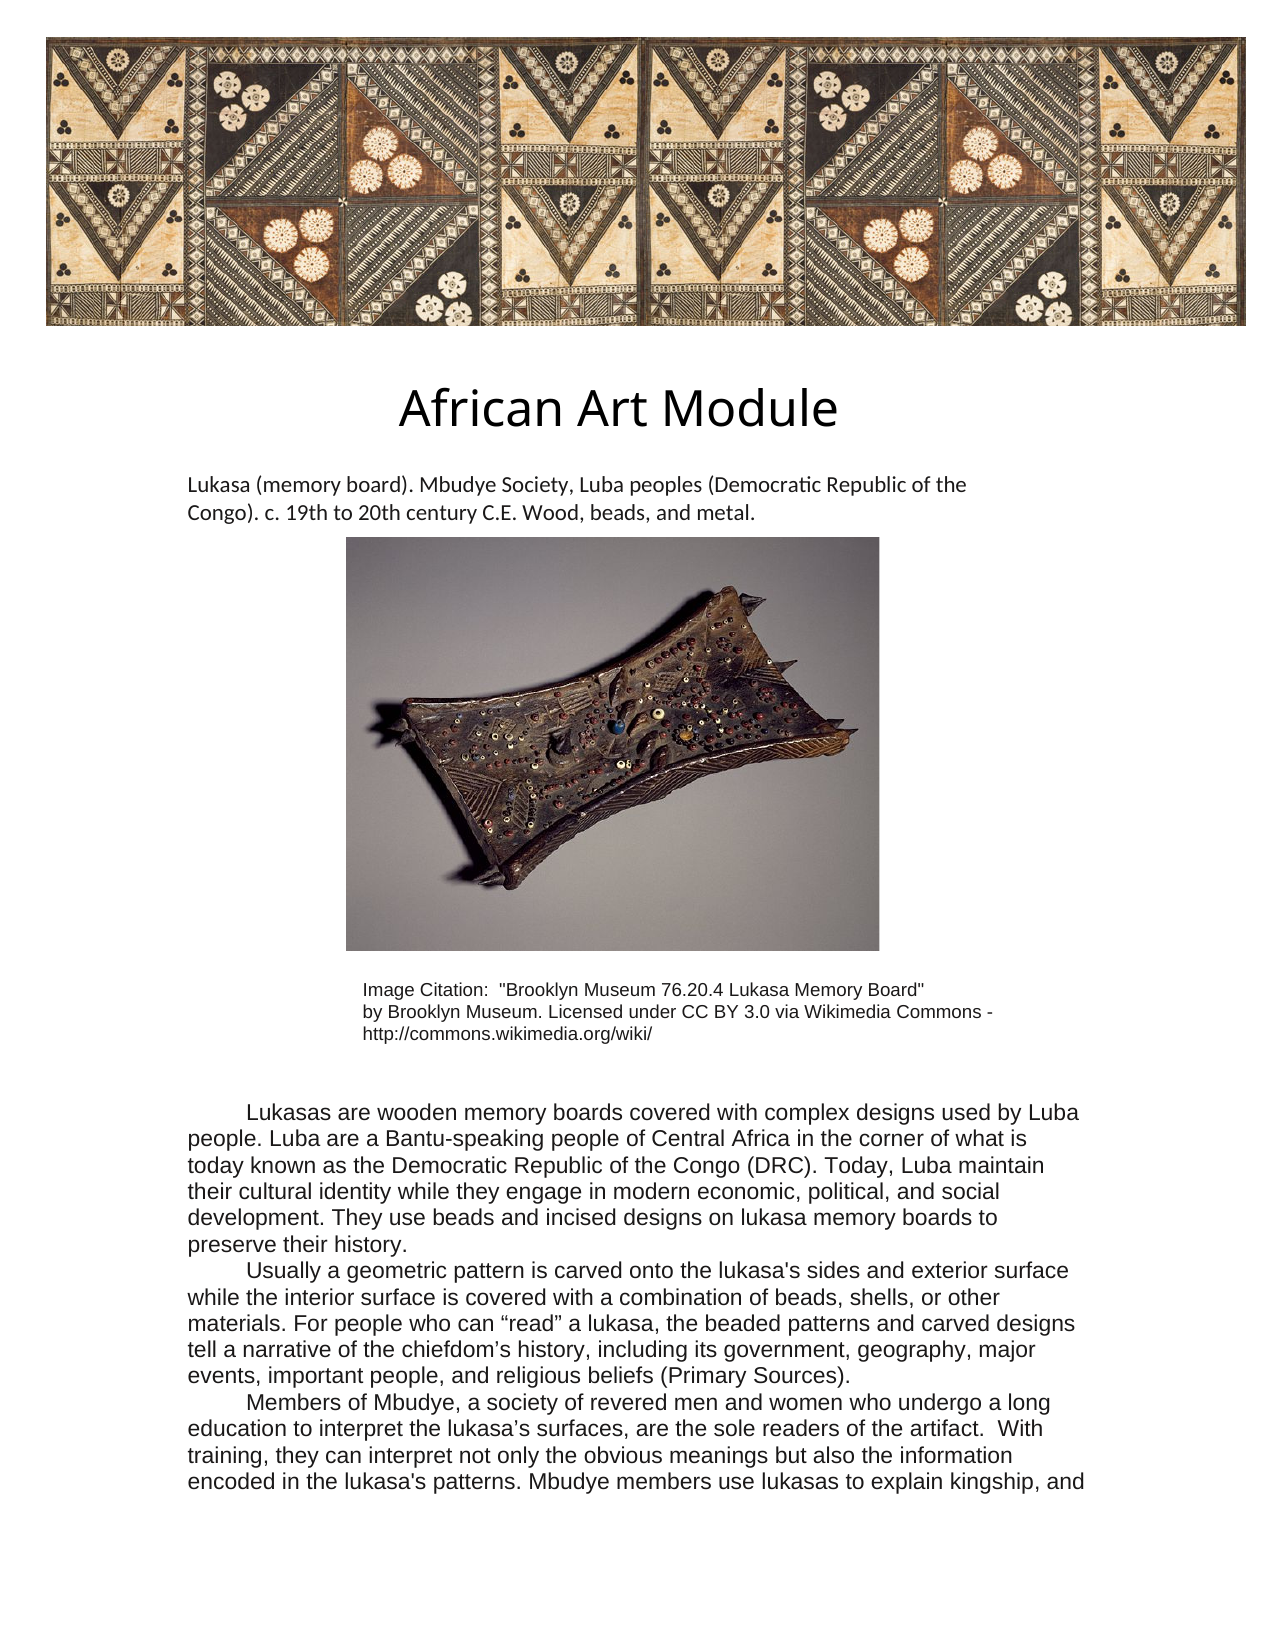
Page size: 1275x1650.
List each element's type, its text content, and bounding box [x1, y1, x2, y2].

text Lukasa (memory board). Mbudye Society, Luba peoples (Democratic Republic of the [187, 470, 1087, 498]
text by Brooklyn Museum. Licensed under CC BY 3.0 via Wikimedia Commons - http://commons.wikimedia.org/wiki/ [362, 1001, 1087, 1044]
text Image Citation: "Brooklyn Museum 76.20.4 Lukasa Memory Board" [362, 979, 1087, 1001]
text Usually a geometric pattern is carved onto the lukasa's sides and exterior surface while the interior surface is covered with a combination of beads, shells, or other materials. For people who can “read” a lukasa, the beaded patterns and carved designs tell a narrative of the chiefdom’s history, including its government, geography, major events, important people, and religious beliefs (Primary Sources). [187, 1257, 1087, 1389]
text Congo). c. 19th to 20th century C.E. Wood, beads, and metal. [187, 498, 1087, 526]
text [187, 1389, 1087, 1494]
picture [46, 37, 1246, 326]
text Lukasas are wooden memory boards covered with complex designs used by Luba people. Luba are a Bantu-speaking people of Central Africa in the corner of what is today known as the Democratic Republic of the Congo (DRC). Today, Luba maintain their cultural identity while they engage in modern economic, political, and social development. They use beads and incised designs on lukasa memory boards to preserve their history. [187, 1099, 1087, 1257]
picture [346, 537, 880, 951]
